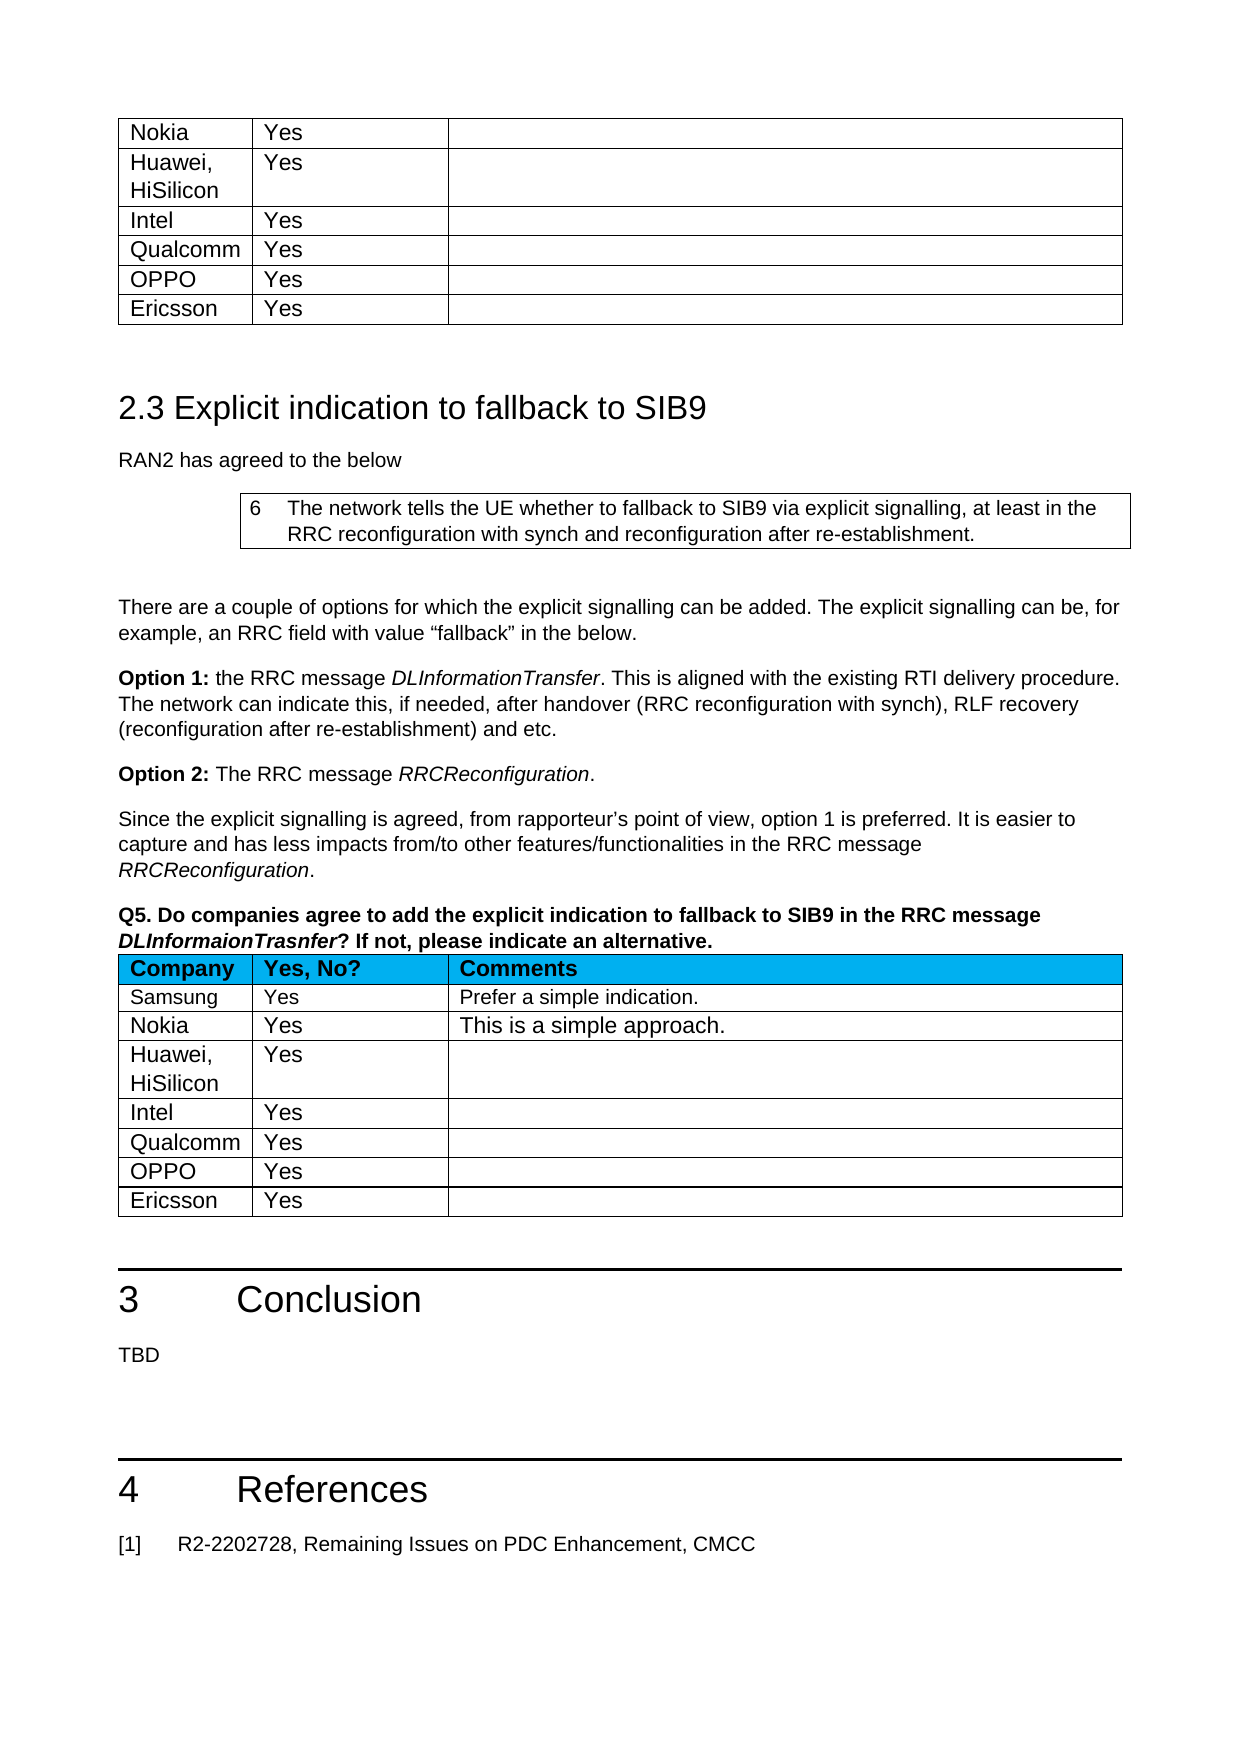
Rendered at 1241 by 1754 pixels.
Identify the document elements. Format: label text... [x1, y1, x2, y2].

table_cell [449, 266, 1122, 294]
table_cell Qualcomm [119, 1129, 252, 1157]
table_cell [449, 236, 1122, 264]
list R2-2202728, Remaining Issues on PDC Enhancement, CMCC [118, 1532, 1122, 1556]
table_cell OPPO [119, 1158, 252, 1186]
table_cell [449, 295, 1122, 323]
table_cell [449, 1158, 1122, 1186]
text 6 The network tells the UE whether to fallback to SIB9 via explicit signalling, at least in the RRC reconfiguration with synch and reconfiguration after re-establishment. [241, 494, 1130, 548]
text TBD [118, 1342, 1122, 1366]
table_cell Huawei, HiSilicon [119, 149, 252, 206]
table_cell Yes [253, 207, 448, 235]
table_cell Nokia [119, 119, 252, 148]
table_cell Yes [253, 149, 448, 206]
table_cell Yes [253, 1041, 448, 1098]
table_cell Prefer a simple indication. [449, 985, 1122, 1011]
text RAN2 has agreed to the below [118, 448, 1122, 472]
table_cell [449, 1129, 1122, 1157]
table_cell [449, 1099, 1122, 1127]
table_cell Yes [253, 1129, 448, 1157]
table_cell Yes [253, 1188, 448, 1216]
subtitle 3 Conclusion [118, 1271, 1122, 1320]
table_cell Ericsson [119, 1188, 252, 1216]
table_cell Ericsson [119, 295, 252, 323]
text Option 2: The RRC message RRCReconfiguration. [118, 762, 1122, 786]
text Option 1: the RRC message DLInformationTransfer. This is aligned with the existing RTI delivery procedure. The network can indicate this, if needed, after handover (RRC reconfiguration with synch), RLF recovery (reconfiguration after re-establishment) and etc. [118, 666, 1122, 741]
table_cell Yes [253, 236, 448, 264]
table_cell [449, 1188, 1122, 1216]
table_header Company [119, 955, 252, 984]
table_cell Yes [253, 985, 448, 1011]
table_cell This is a simple approach. [449, 1012, 1122, 1040]
table_cell Samsung [119, 985, 252, 1011]
table_cell Huawei, HiSilicon [119, 1041, 252, 1098]
table_cell [449, 207, 1122, 235]
table_cell [449, 1041, 1122, 1098]
table_cell Yes [253, 295, 448, 323]
text Since the explicit signalling is agreed, from rapporteur’s point of view, option 1 is preferred. It is easier to capture and has less impacts from/to other features/functionalities in the RRC message RRCReconfiguration. [118, 806, 1122, 882]
table_cell [449, 149, 1122, 206]
table_cell Intel [119, 207, 252, 235]
table_cell OPPO [119, 266, 252, 294]
table_cell Yes [253, 119, 448, 148]
table_cell [449, 119, 1122, 148]
subtitle 4 References [118, 1461, 1122, 1510]
table_cell Intel [119, 1099, 252, 1127]
table_cell Yes [253, 1158, 448, 1186]
text Q5. Do companies agree to add the explicit indication to fallback to SIB9 in the RRC message DLInformaionTrasnfer? If not, please indicate an alternative. [118, 903, 1122, 952]
table_cell Qualcomm [119, 236, 252, 264]
text There are a couple of options for which the explicit signalling can be added. The explicit signalling can be, for example, an RRC field with value “fallback” in the below. [118, 595, 1122, 645]
table_header Comments [449, 955, 1122, 984]
table_cell Nokia [119, 1012, 252, 1040]
table_cell Yes [253, 266, 448, 294]
table_header Yes, No? [253, 955, 448, 984]
table_cell Yes [253, 1012, 448, 1040]
table_cell Yes [253, 1099, 448, 1127]
subtitle 2.3 Explicit indication to fallback to SIB9 [118, 388, 1122, 426]
